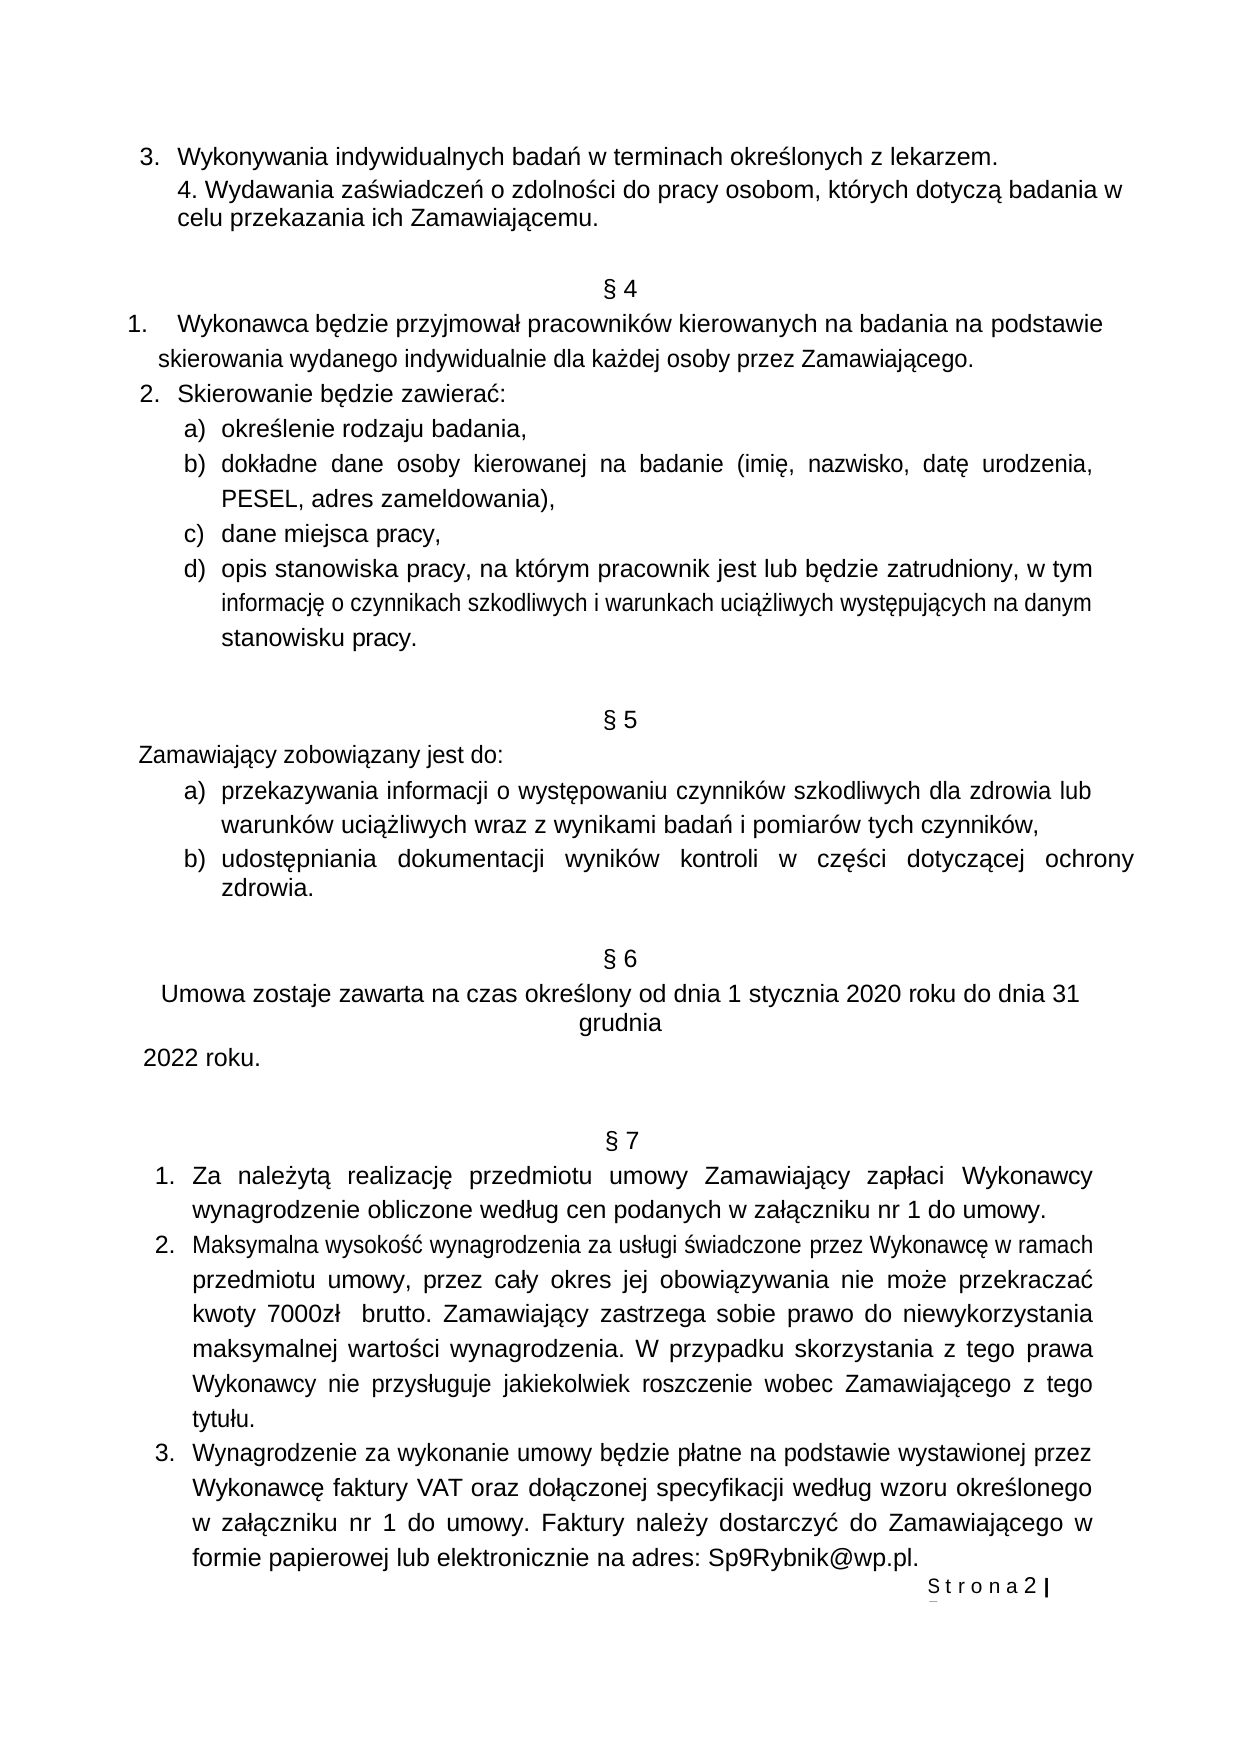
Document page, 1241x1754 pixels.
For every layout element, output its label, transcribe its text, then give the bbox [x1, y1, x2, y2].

text Umowa zostaje zawarta na czas określony od dnia 1 stycznia 2020 roku do dnia 31 grudnia [131, 979, 1109, 1036]
text 2022 roku. [136, 1043, 267, 1072]
list udostępniania dokumentacji wyników kontroli w części dotyczącej ochrony zdrowia. [184, 845, 1134, 902]
list dokładne dane osoby kierowanej na badanie (imię, nazwisko, datę urodzenia, PESEL, adres zameldowania), [184, 449, 1093, 513]
list Wynagrodzenie za wykonanie umowy będzie płatne na podstawie wystawionej przez Wykonawcę faktury VAT oraz dołączonej specyfikacji według wzoru określonego w załączniku nr 1 do umowy. Faktury należy dostarczyć do Zamawiającego w formie papierowej lub elektronicznie na adres: Sp9Rybnik@wp.pl. [154, 1438, 1093, 1571]
list przekazywania informacji o występowaniu czynników szkodliwych dla zdrowia lub warunków uciążliwych wraz z wynikami badań i pomiarów tych czynników, [184, 776, 1093, 839]
text § 5 [131, 705, 1109, 734]
text § 7 [604, 1126, 1134, 1154]
text skierowania wydanego indywidualnie dla każdej osoby przez Zamawiającego. [136, 344, 997, 373]
list opis stanowiska pracy, na którym pracownik jest lub będzie zatrudniony, w tym informację o czynnikach szkodliwych i warunkach uciążliwych występujących na danym stanowisku pracy. [184, 554, 1093, 652]
list Wykonawca będzie przyjmował pracowników kierowanych na badania na podstawie [127, 309, 1105, 338]
text § 4 [131, 274, 1109, 302]
list dane miejsca pracy, [184, 519, 1134, 547]
text Zamawiający zobowiązany jest do: [136, 740, 506, 769]
text § 6 [131, 944, 1109, 973]
list Skierowanie będzie zawierać: [139, 379, 1134, 408]
list Wykonywania indywidualnych badań w terminach określonych z lekarzem. [139, 142, 1134, 170]
list określenie rodzaju badania, [184, 414, 1134, 443]
list Za należytą realizację przedmiotu umowy Zamawiający zapłaci Wykonawcy wynagrodzenie obliczone według cen podanych w załączniku nr 1 do umowy. [154, 1161, 1093, 1224]
list Maksymalna wysokość wynagrodzenia za usługi świadczone przez Wykonawcę w ramach przedmiotu umowy, przez cały okres jej obowiązywania nie może przekraczać kwoty 7000zł brutto. Zamawiający zastrzega sobie prawo do niewykorzystania maksymalnej wartości wynagrodzenia. W przypadku skorzystania z tego prawa Wykonawcy nie przysługuje jakiekolwiek roszczenie wobec Zamawiającego z tego tytułu. [154, 1230, 1093, 1432]
text 4. Wydawania zaświadczeń o zdolności do pracy osobom, których dotyczą badania w celu przekazania ich Zamawiającemu. [177, 174, 1134, 232]
